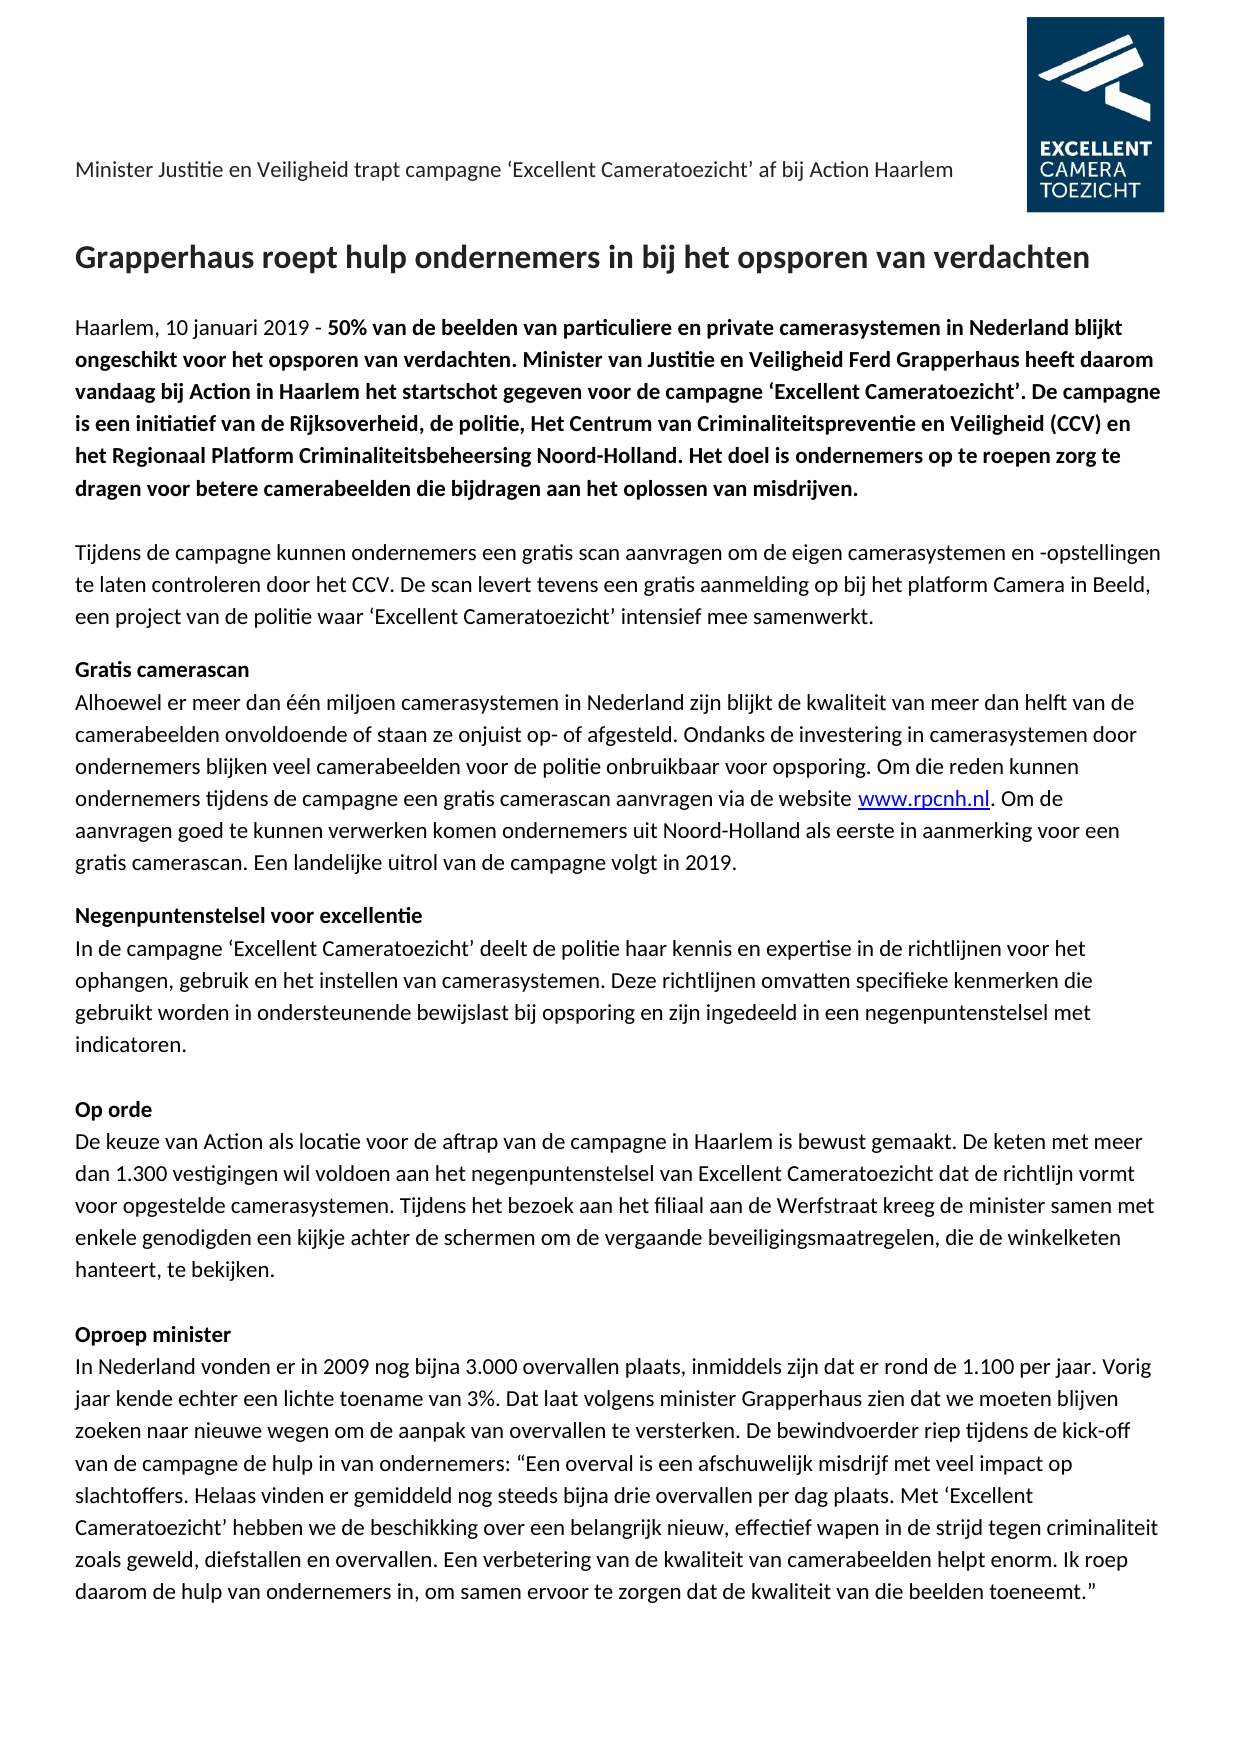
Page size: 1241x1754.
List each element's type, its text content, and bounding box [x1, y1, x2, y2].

picture [1025, 15, 1166, 213]
text Negenpuntenstelsel voor excellentie In de campagne ‘Excellent Cameratoezicht’ deelt de politie haar kennis en expertise in de richtlijnen voor het ophangen, gebruik en het instellen van camerasystemen. Deze richtlijnen omvatten specifieke kenmerken die gebruikt worden in ondersteunende bewijslast bij opsporing en zijn ingedeeld in een negenpuntenstelsel met indicatoren. Op orde De keuze van Action als locatie voor de aftrap van de campagne in Haarlem is bewust gemaakt. De keten met meer dan 1.300 vestigingen wil voldoen aan het negenpuntenstelsel van Excellent Cameratoezicht dat de richtlijn vormt voor opgestelde camerasystemen. Tijdens het bezoek aan het filiaal aan de Werfstraat kreeg de minister samen met enkele genodigden een kijkje achter de schermen om de vergaande beveiligingsmaatregelen, die de winkelketen hanteert, te bekijken. Oproep minister In Nederland vonden er in 2009 nog bijna 3.000 overvallen plaats, inmiddels zijn dat er rond de 1.100 per jaar. Vorig jaar kende echter een lichte toename van 3%. Dat laat volgens minister Grapperhaus zien dat we moeten blijven zoeken naar nieuwe wegen om de aanpak van overvallen te versterken. De bewindvoerder riep tijdens de kick-off van de campagne de hulp in van ondernemers: “Een overval is een afschuwelijk misdrijf met veel impact op slachtoffers. Helaas vinden er gemiddeld nog steeds bijna drie overvallen per dag plaats. Met ‘Excellent Cameratoezicht’ hebben we de beschikking over een belangrijk nieuw, effectief wapen in de strijd tegen criminaliteit zoals geweld, diefstallen en overvallen. Een verbetering van de kwaliteit van camerabeelden helpt enorm. Ik roep daarom de hulp van ondernemers in, om samen ervoor te zorgen dat de kwaliteit van die beelden toeneemt.” [75, 902, 1165, 1606]
text Minister Justitie en Veiligheid trapt campagne ‘Excellent Cameratoezicht’ af bij Action Haarlem Grapperhaus roept hulp ondernemers in bij het opsporen van verdachten Haarlem, 10 januari 2019 - 50% van de beelden van particuliere en private camerasystemen in Nederland blijkt ongeschikt voor het opsporen van verdachten. Minister van Justitie en Veiligheid Ferd Grapperhaus heeft daarom vandaag bij Action in Haarlem het startschot gegeven voor de campagne ‘Excellent Cameratoezicht’. De campagne is een initiatief van de Rijksoverheid, de politie, Het Centrum van Criminaliteitspreventie en Veiligheid (CCV) en het Regionaal Platform Criminaliteitsbeheersing Noord-Holland. Het doel is ondernemers op te roepen zorg te dragen voor betere camerabeelden die bijdragen aan het oplossen van misdrijven. Tijdens de campagne kunnen ondernemers een gratis scan aanvragen om de eigen camerasystemen en -opstellingen te laten controleren door het CCV. De scan levert tevens een gratis aanmelding op bij het platform Camera in Beeld, een project van de politie waar ‘Excellent Cameratoezicht’ intensief mee samenwerkt. [75, 155, 1165, 630]
text Gratis camerascan Alhoewel er meer dan één miljoen camerasystemen in Nederland zijn blijkt de kwaliteit van meer dan helft van de camerabeelden onvoldoende of staan ze onjuist op- of afgesteld. Ondanks de investering in camerasystemen door ondernemers blijken veel camerabeelden voor de politie onbruikbaar voor opsporing. Om die reden kunnen ondernemers tijdens de campagne een gratis camerascan aanvragen via de website www.rpcnh.nl. Om de aanvragen goed te kunnen verwerken komen ondernemers uit Noord-Holland als eerste in aanmerking voor een gratis camerascan. Een landelijke uitrol van de campagne volgt in 2019. [75, 655, 1165, 877]
